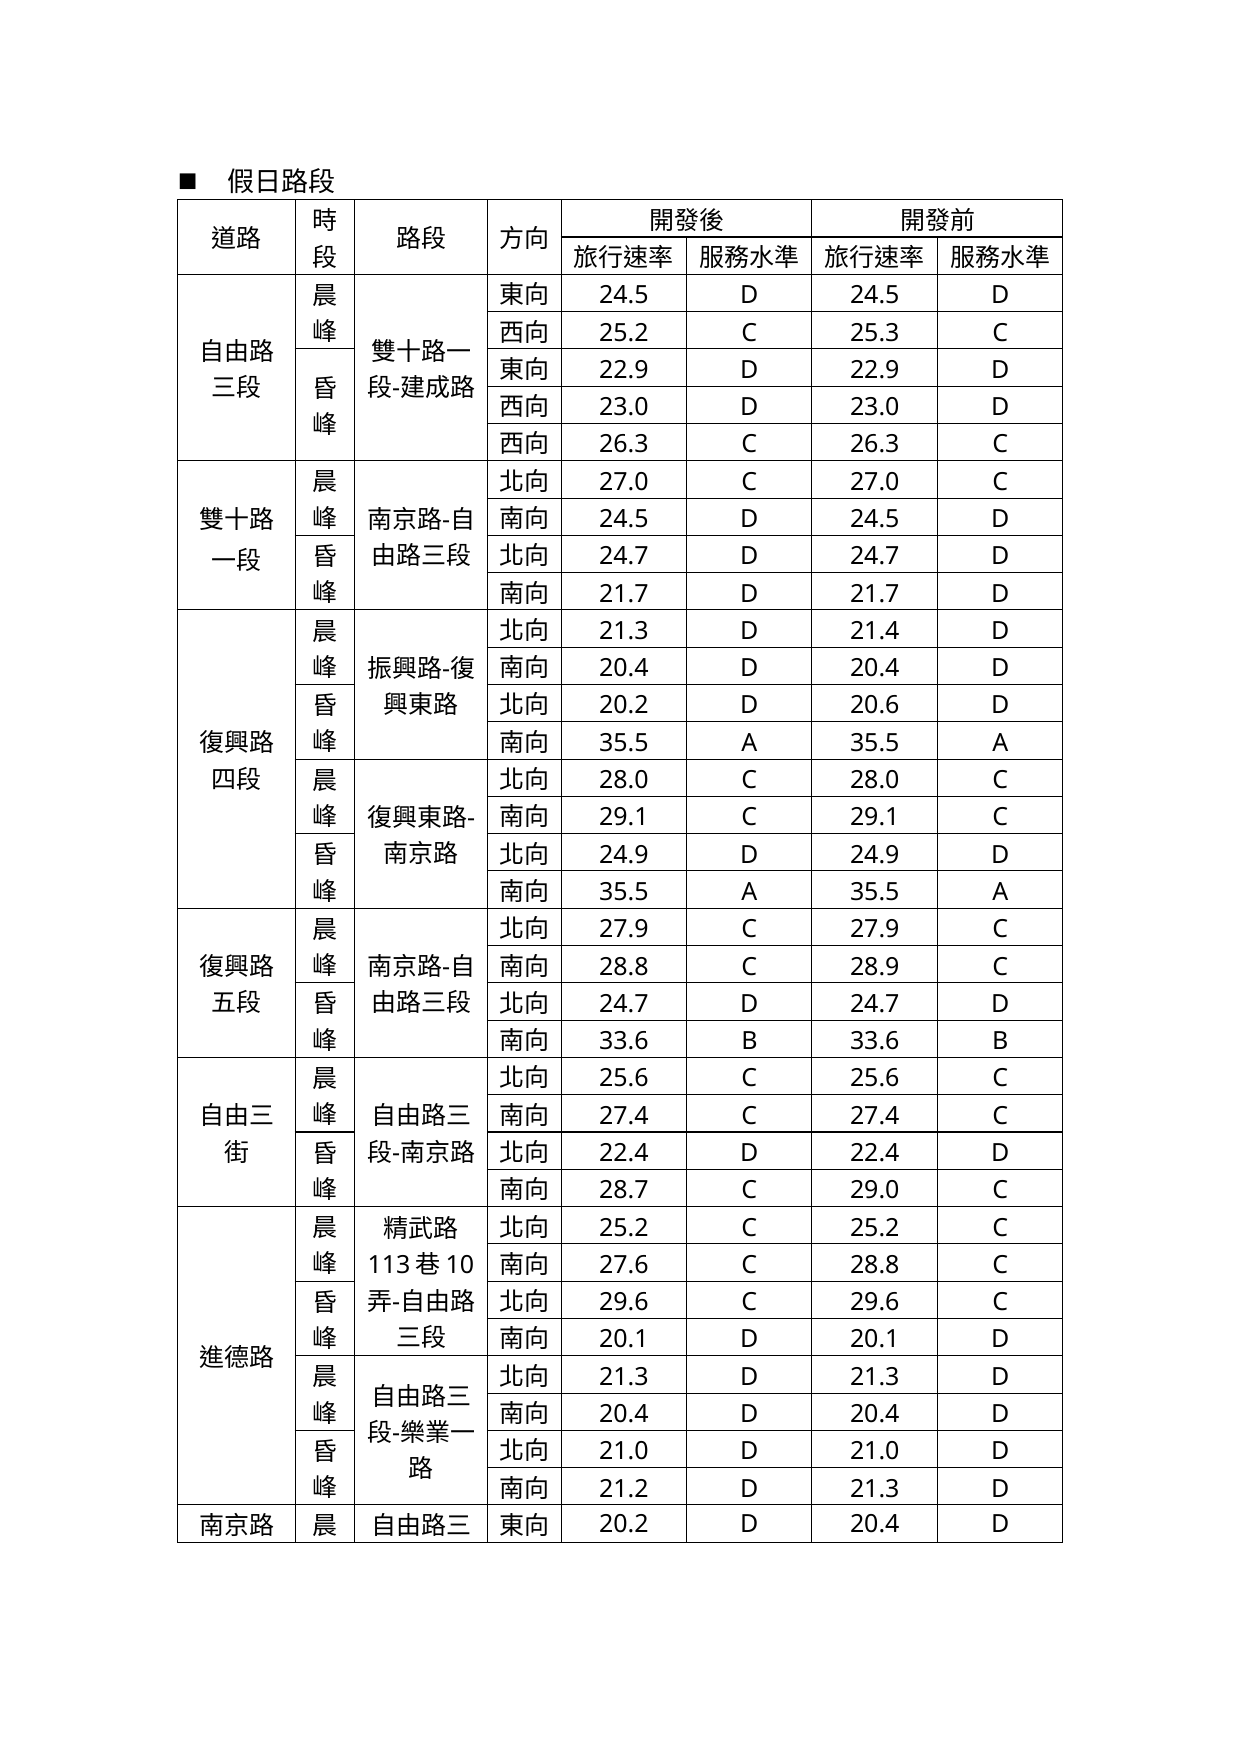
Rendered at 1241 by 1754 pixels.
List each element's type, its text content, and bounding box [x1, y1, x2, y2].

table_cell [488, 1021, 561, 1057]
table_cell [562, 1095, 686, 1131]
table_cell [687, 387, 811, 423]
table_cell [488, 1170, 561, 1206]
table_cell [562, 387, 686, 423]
list 假日路段 [177, 160, 1063, 199]
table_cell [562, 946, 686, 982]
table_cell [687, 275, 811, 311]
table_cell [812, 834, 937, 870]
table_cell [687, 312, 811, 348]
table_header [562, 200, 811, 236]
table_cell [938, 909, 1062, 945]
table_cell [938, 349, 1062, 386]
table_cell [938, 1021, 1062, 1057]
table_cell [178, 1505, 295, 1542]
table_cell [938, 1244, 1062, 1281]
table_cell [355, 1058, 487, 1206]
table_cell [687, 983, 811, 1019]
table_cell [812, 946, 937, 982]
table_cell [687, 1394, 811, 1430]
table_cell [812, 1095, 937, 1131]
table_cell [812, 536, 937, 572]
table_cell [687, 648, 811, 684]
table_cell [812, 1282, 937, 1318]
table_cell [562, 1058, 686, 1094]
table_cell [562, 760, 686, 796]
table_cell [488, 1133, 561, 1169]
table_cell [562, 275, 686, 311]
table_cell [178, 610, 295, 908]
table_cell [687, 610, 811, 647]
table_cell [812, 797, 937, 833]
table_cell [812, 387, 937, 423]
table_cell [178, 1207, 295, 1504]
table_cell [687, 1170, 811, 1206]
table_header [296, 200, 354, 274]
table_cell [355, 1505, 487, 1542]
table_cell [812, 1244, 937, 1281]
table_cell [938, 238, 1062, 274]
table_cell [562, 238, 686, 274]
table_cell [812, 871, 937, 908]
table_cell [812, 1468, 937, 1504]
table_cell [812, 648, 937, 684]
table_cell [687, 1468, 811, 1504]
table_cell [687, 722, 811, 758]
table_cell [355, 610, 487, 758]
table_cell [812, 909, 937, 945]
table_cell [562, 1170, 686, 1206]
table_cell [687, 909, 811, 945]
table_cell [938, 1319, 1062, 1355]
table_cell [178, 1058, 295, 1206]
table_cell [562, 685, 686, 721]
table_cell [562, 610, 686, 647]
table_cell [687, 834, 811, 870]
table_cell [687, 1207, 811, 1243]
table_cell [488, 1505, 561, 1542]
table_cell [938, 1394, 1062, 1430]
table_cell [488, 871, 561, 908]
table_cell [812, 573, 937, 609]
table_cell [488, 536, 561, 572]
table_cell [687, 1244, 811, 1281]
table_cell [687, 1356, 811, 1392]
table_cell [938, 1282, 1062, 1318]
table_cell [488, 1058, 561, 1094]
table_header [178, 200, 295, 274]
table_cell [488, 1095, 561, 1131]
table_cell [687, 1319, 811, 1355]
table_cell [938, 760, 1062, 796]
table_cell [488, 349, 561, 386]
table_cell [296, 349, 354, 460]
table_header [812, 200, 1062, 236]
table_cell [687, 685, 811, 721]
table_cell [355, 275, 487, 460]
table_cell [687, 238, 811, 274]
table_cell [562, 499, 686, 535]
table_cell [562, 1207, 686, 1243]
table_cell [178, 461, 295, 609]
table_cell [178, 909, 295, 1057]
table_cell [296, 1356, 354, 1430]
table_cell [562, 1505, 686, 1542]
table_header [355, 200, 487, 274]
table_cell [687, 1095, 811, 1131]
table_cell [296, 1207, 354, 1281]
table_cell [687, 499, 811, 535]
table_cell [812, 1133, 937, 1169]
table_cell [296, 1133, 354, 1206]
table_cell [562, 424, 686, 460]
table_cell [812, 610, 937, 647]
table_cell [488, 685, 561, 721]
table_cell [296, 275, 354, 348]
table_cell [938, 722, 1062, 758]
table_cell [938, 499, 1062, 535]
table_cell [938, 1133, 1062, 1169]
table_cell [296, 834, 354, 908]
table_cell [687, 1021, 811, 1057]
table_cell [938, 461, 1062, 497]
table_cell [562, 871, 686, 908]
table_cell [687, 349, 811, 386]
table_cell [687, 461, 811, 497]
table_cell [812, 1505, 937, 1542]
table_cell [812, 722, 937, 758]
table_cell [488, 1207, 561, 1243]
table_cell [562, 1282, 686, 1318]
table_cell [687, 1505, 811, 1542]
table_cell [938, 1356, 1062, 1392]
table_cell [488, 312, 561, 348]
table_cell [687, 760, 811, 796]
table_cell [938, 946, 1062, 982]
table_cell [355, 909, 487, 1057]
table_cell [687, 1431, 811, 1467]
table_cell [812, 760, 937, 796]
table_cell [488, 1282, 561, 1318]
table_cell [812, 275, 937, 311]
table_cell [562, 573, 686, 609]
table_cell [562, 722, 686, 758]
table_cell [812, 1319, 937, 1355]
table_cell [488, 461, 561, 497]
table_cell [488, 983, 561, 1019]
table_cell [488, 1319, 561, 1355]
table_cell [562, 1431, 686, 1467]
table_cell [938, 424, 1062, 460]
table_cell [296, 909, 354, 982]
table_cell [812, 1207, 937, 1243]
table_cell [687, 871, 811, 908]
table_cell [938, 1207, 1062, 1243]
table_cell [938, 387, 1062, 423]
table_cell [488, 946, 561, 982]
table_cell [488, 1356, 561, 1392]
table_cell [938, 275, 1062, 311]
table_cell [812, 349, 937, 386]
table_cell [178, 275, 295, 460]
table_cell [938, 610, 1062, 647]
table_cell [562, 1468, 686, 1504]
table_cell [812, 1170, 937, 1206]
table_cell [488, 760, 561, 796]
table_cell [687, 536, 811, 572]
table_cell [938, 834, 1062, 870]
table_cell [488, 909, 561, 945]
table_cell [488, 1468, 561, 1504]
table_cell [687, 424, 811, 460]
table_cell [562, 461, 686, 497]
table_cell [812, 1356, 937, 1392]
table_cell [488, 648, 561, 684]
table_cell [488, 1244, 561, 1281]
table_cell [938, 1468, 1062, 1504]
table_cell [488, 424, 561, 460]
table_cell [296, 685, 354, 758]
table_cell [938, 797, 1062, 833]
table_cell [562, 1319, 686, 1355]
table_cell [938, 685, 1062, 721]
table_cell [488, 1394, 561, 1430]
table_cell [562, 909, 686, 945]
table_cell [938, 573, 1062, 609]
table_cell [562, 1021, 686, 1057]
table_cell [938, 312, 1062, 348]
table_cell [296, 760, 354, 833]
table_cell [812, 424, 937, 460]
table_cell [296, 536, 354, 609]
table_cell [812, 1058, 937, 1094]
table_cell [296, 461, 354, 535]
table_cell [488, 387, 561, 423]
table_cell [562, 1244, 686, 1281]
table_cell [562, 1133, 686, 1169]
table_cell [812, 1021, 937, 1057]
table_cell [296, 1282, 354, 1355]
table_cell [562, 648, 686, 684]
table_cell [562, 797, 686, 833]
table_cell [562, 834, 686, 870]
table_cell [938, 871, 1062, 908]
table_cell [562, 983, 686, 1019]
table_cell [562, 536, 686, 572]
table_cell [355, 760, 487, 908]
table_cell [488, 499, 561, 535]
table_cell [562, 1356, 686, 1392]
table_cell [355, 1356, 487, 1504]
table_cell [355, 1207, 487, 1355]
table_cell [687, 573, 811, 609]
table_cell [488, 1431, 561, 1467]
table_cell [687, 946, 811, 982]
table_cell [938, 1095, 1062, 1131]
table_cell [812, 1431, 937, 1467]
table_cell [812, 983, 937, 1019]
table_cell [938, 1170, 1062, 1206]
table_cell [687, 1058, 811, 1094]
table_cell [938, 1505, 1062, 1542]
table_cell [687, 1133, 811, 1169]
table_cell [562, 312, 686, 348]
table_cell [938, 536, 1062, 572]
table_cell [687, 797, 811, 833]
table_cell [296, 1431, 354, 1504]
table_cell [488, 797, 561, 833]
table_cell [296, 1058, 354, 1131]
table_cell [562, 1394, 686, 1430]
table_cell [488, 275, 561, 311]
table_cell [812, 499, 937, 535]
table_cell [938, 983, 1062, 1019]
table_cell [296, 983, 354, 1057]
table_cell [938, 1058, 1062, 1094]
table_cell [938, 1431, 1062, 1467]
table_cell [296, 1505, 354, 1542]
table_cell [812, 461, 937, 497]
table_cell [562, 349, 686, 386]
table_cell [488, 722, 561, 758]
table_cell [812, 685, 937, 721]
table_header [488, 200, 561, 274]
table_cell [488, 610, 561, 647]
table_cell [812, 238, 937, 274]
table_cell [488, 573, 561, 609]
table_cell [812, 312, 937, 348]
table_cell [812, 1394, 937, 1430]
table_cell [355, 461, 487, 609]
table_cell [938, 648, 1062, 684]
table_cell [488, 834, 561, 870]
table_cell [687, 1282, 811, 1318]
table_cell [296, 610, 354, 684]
